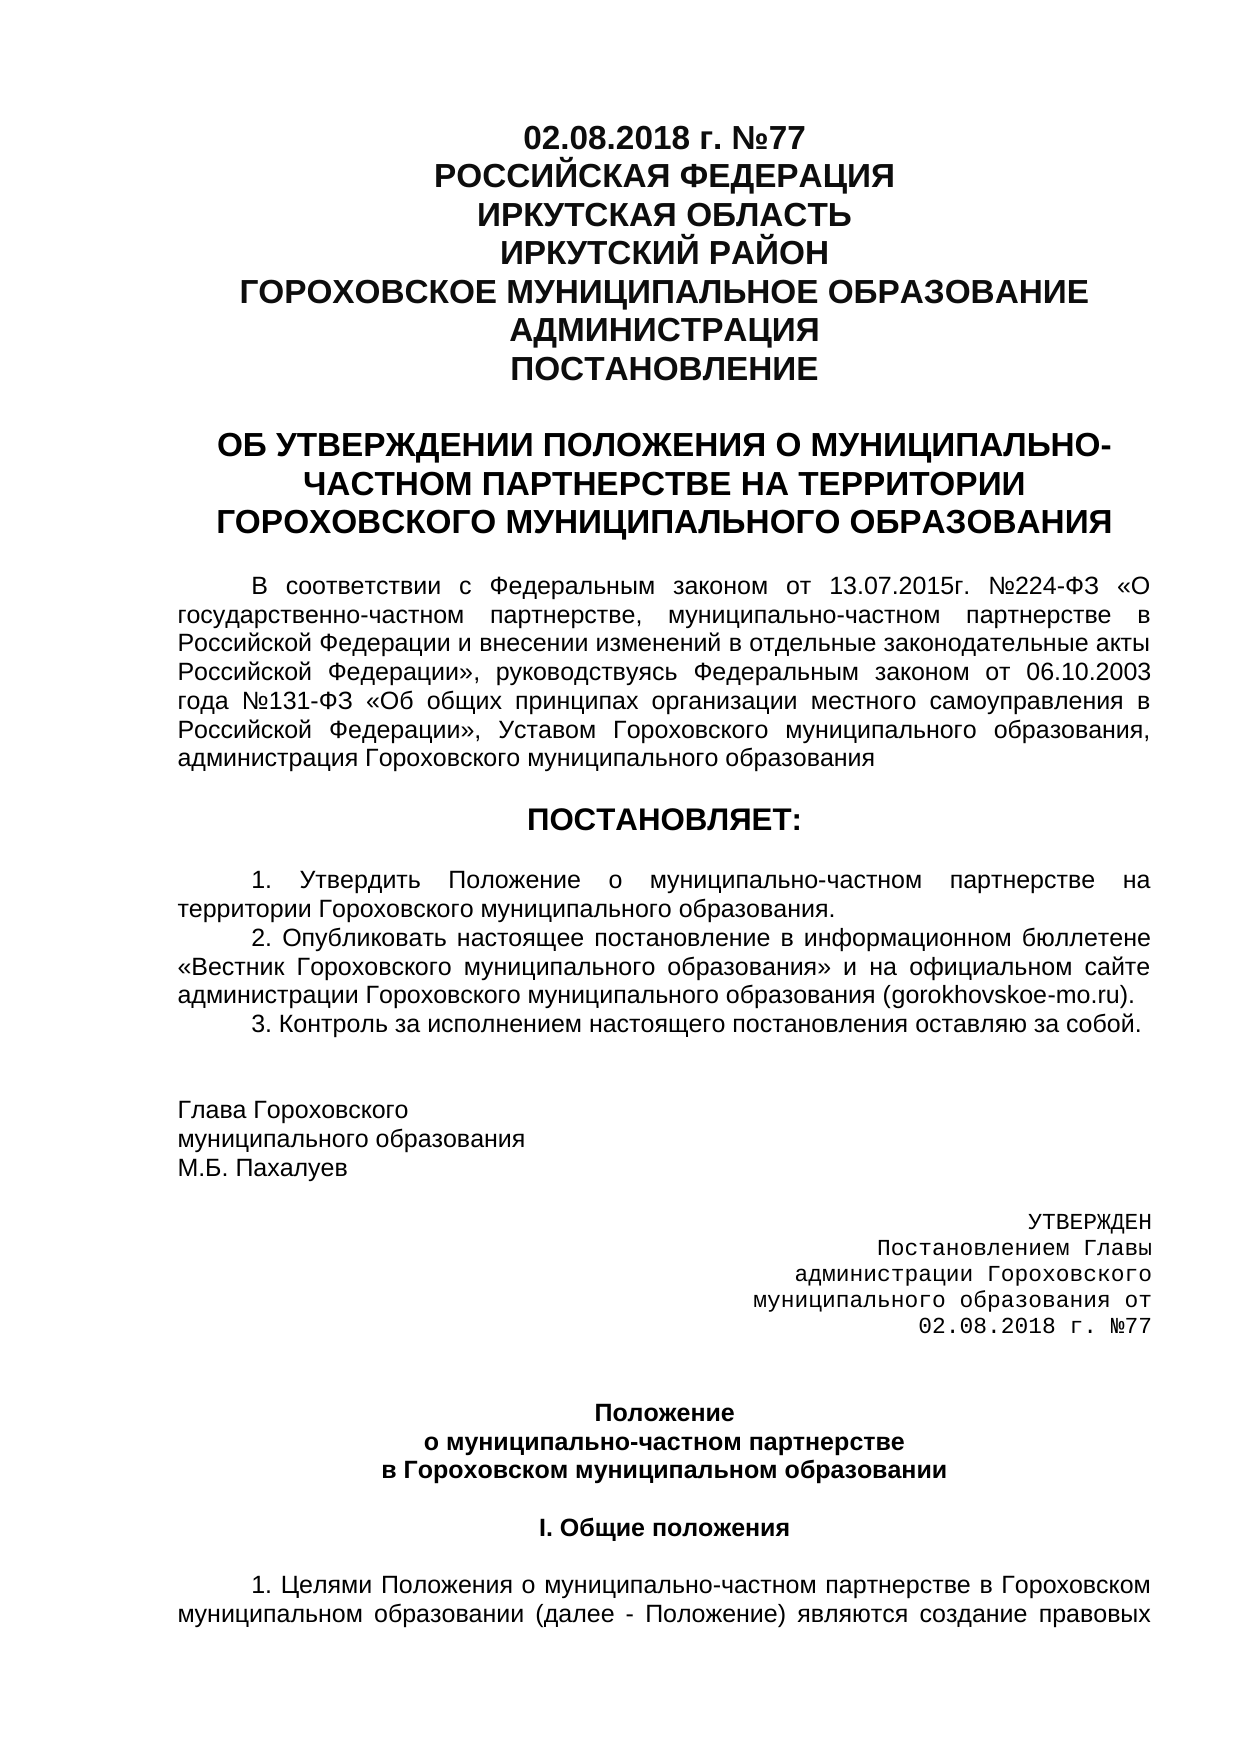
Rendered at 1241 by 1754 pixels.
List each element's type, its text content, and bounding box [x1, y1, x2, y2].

text ПОСТАНОВЛЕНИЕ [177, 349, 1152, 387]
text ИРКУТСКАЯ ОБЛАСТЬ [177, 195, 1152, 233]
text 2. Опубликовать настоящее постановление в информационном бюллетене «Вестник Гороховского муниципального образования» и на официальном сайте администрации Гороховского муниципального образования (gorokhovskoe-mo.ru). [177, 923, 1152, 1009]
text I. Общие положения [177, 1513, 1152, 1541]
text ПОСТАНОВЛЯЕТ: [177, 801, 1152, 837]
text ИРКУТСКИЙ РАЙОН [177, 233, 1152, 272]
text муниципального образования [177, 1124, 1152, 1153]
text Постановлением Главы администрации Гороховского муниципального образования от 02.08.2018 г. №77 [723, 1236, 1152, 1340]
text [177, 1570, 1152, 1628]
text В соответствии с Федеральным законом от 13.07.2015г. №224-ФЗ «О государственно-частном партнерстве, муниципально-частном партнерстве в Российской Федерации и внесении изменений в отдельные законодательные акты Российской Федерации», руководствуясь Федеральным законом от 06.10.2003 года №131-ФЗ «Об общих принципах организации местного самоуправления в Российской Федерации», Уставом Гороховского муниципального образования, администрация Гороховского муниципального образования [177, 571, 1152, 772]
text 1. Утвердить Положение о муниципально-частном партнерстве на территории Гороховского муниципального образования. [177, 866, 1152, 923]
text ОБ УТВЕРЖДЕНИИ ПОЛОЖЕНИЯ О МУНИЦИПАЛЬНО-ЧАСТНОМ ПАРТНЕРСТВЕ НА ТЕРРИТОРИИ ГОРОХОВСКОГО МУНИЦИПАЛЬНОГО ОБРАЗОВАНИЯ [177, 426, 1152, 541]
text ГОРОХОВСКОЕ МУНИЦИПАЛЬНОЕ ОБРАЗОВАНИЕ [177, 272, 1152, 310]
text 3. Контроль за исполнением настоящего постановления оставляю за собой. [177, 1009, 1152, 1038]
text РОССИЙСКАЯ ФЕДЕРАЦИЯ [177, 157, 1152, 195]
text УТВЕРЖДЕН [723, 1211, 1152, 1236]
text 02.08.2018 г. №77 [177, 118, 1152, 157]
text Глава Гороховского [177, 1096, 1152, 1124]
text М.Б. Пахалуев [177, 1153, 1152, 1182]
text АДМИНИСТРАЦИЯ [177, 310, 1152, 349]
text Положение о муниципально-частном партнерстве в Гороховском муниципальном образовании [177, 1398, 1152, 1484]
